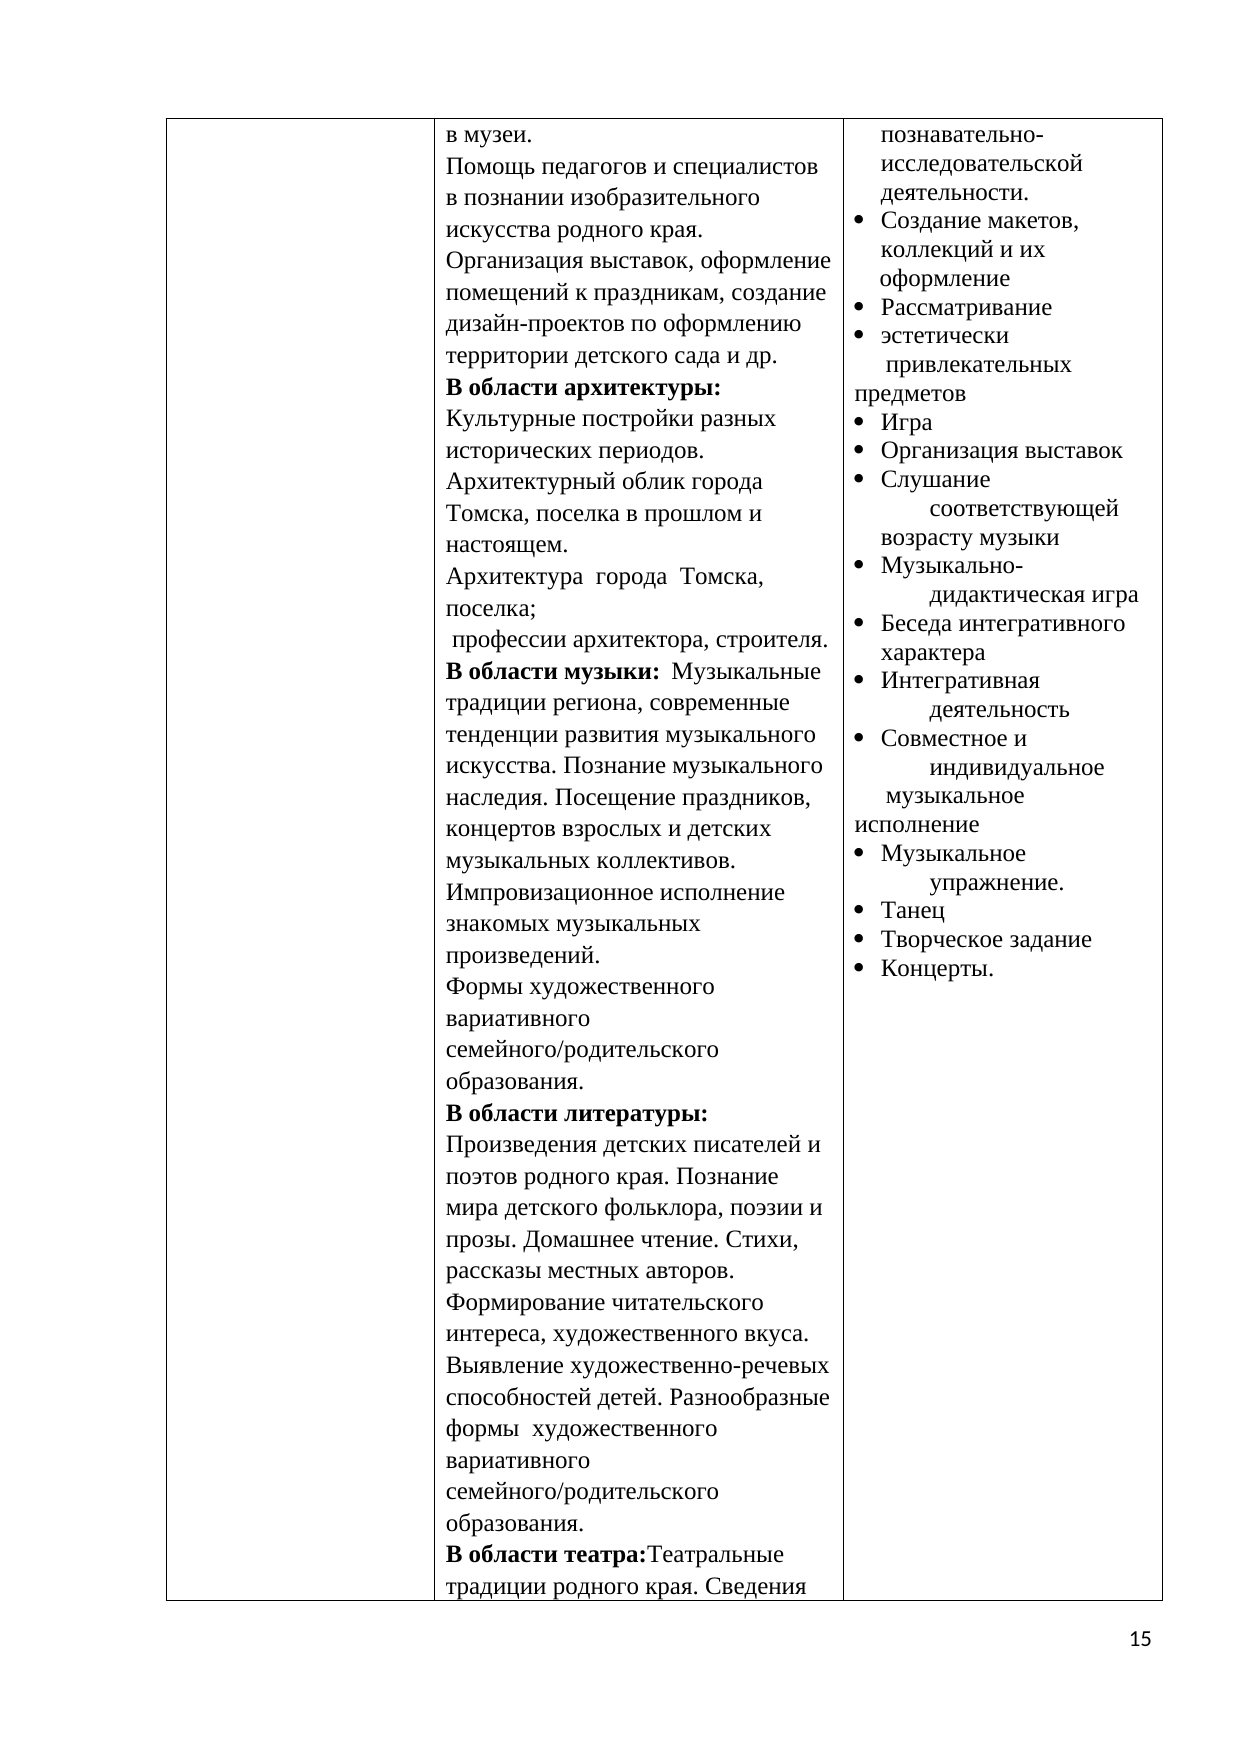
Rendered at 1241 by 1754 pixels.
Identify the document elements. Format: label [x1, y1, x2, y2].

table_cell [435, 119, 843, 1600]
table_cell [167, 119, 434, 1600]
table_cell [844, 119, 1162, 1600]
